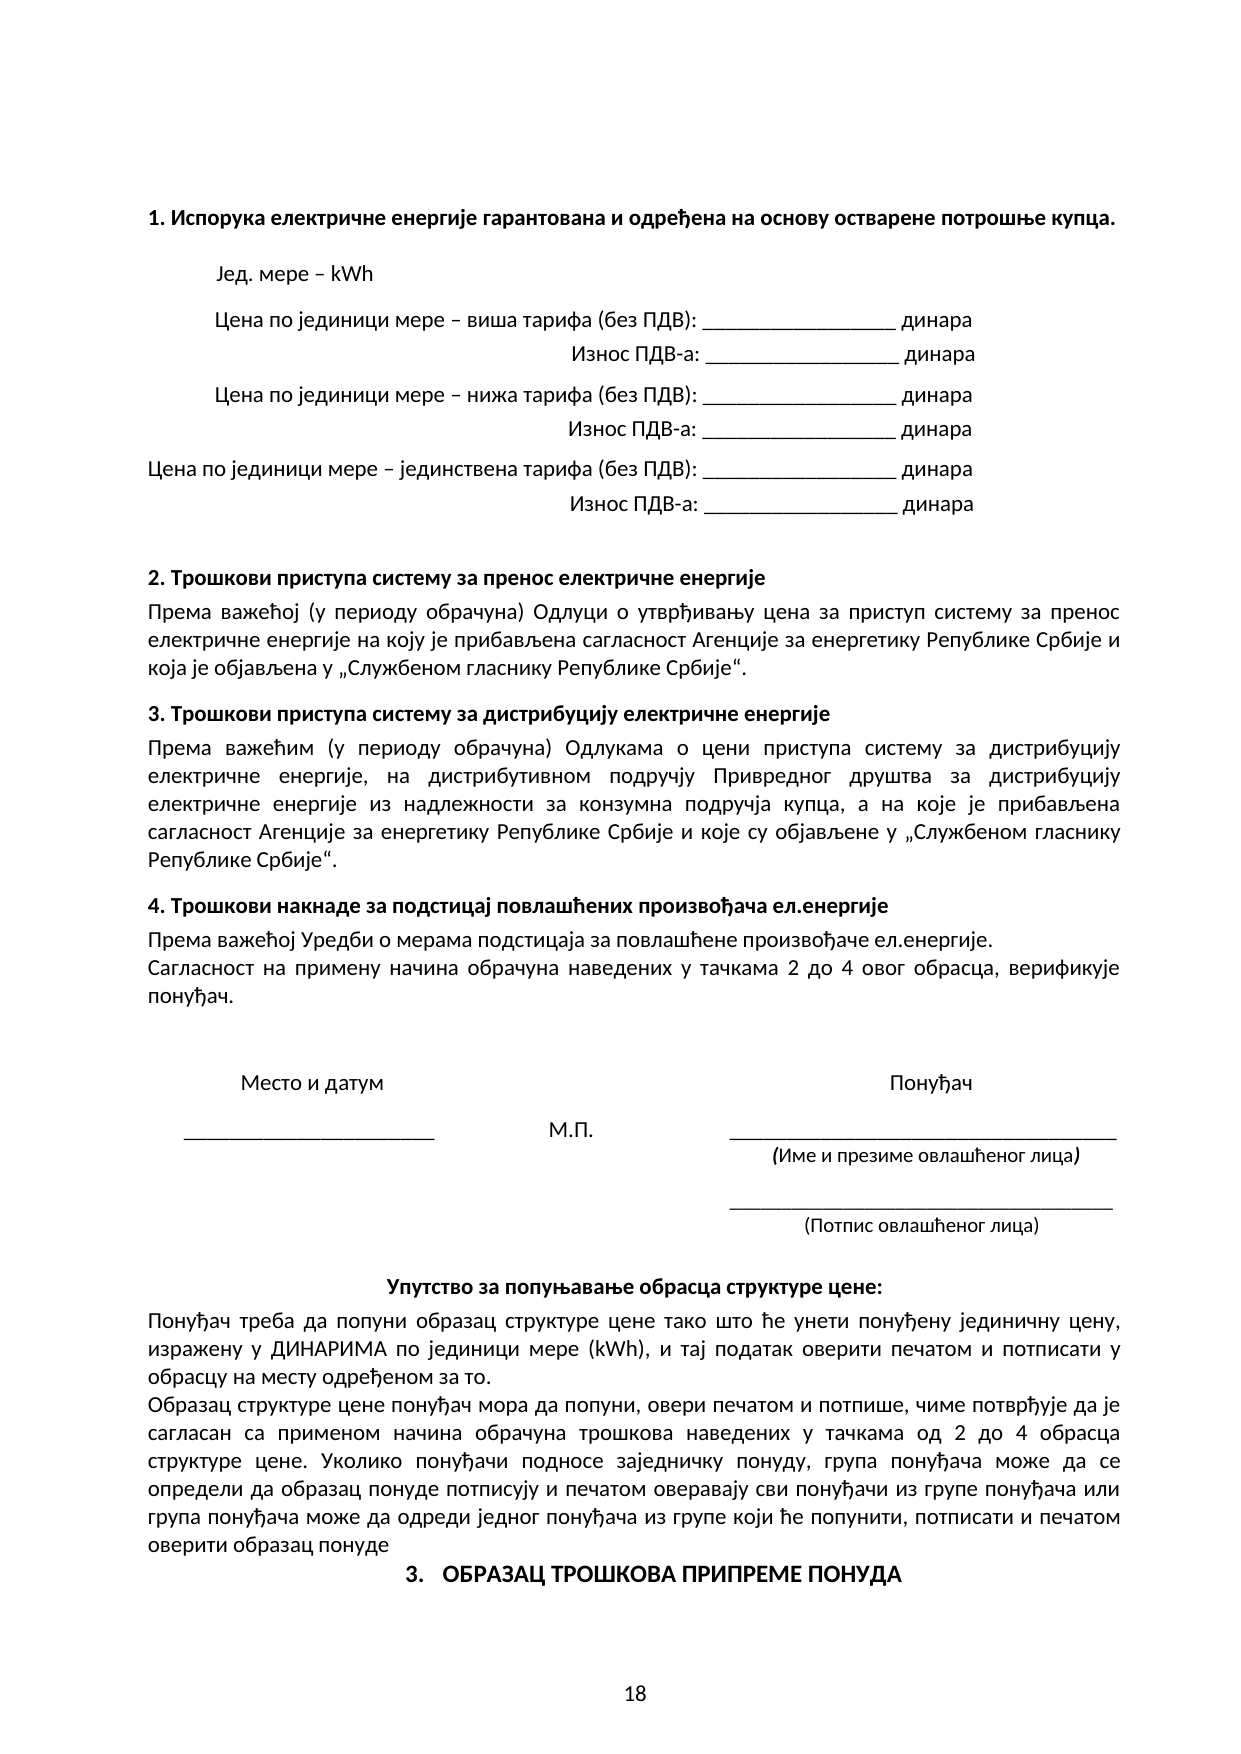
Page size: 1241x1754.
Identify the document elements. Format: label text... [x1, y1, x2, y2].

text 2. Трошкови приступа систему за пренос електричне енергије [148, 563, 1122, 591]
list ОБРАЗАЦ ТРОШКОВА ПРИПРЕМЕ ПОНУДА [185, 1558, 1122, 1589]
text 3. Трошкови приступа систему за дистрибуцију електричне енергије [148, 699, 1122, 727]
text Цена по јединици мере – нижа тарифа (без ПДВ): _________________ динара [148, 380, 1122, 408]
text _____________________________________ [148, 1187, 1122, 1212]
text Према важећим (у периоду обрачуна) Одлукама о цени приступа систему за дистрибуцију електричне енергије, на дистрибутивном подручју Привредног друштва за дистрибуцију електричне енергије из надлежности за конзумна подручја купца, а на које је прибављена сагласност Агенције за енергетику Републике Србије и које су објављене у „Службеном гласнику Републике Србије“. [148, 733, 1122, 873]
text Образац структуре цене понуђач мора да попуни, овери печатом и потпише, чиме потврђује да је сагласан са применом начина обрачуна трошкова наведених у тачкама од 2 до 4 обрасца структуре цене. Уколико понуђачи подносе заједничку понуду, група понуђача може да се определи да образац понуде потписују и печатом оверавају сви понуђачи из групе понуђача или група понуђача може да одреди једног понуђача из групе који ће попунити, потписати и печатом оверити образац понуде [148, 1390, 1122, 1558]
text 1. Испорука електричне енергије гарантована и одређена на основу остварене потрошње купца. [148, 203, 1122, 231]
text Понуђач треба да попуни образац структуре цене тако што ће унети понуђену јединичну цену, изражену у ДИНАРИМА по јединици мере (kWh), и тај податак оверити печатом и потписати у обрасцу на месту одређеном за то. [148, 1306, 1122, 1390]
text Цена по јединици мере – виша тарифа (без ПДВ): _________________ динара [148, 305, 1122, 333]
text 4. Трошкови накнаде за подстицај повлашћених произвођача ел.енергије [148, 891, 1122, 919]
text Цена по јединици мере – јединствена тарифа (без ПДВ): _________________ динара [148, 454, 1122, 483]
text Јед. мере – kWh [148, 259, 1122, 287]
text Место и датум Понуђач [148, 1068, 1122, 1096]
text ______________________ М.П. __________________________________ [148, 1115, 1122, 1143]
text (Име и презиме овлашћеног лица) [673, 1143, 1122, 1168]
text (Потпис овлашћеног лица) [148, 1212, 1122, 1238]
text Сагласност на примену начина обрачуна наведених у тачкама 2 до 4 овог обрасца, верификује понуђач. [148, 953, 1122, 1009]
text Износ ПДВ-а: _________________ динара [448, 339, 1122, 367]
text Износ ПДВ-а: _________________ динара [448, 414, 1122, 442]
text Износ ПДВ-а: _________________ динара [448, 489, 1122, 517]
text Према важећој (у периоду обрачуна) Одлуци о утврђивању цена за приступ систему за пренос електричне енергије на коју је прибављена сагласност Агенције за енергетику Републике Србије и која је објављена у „Службеном гласнику Републике Србије“. [148, 597, 1122, 681]
text Упутство за попуњавање обрасца структуре цене: [148, 1272, 1122, 1300]
text Према важећој Уредби о мерама подстицаја за повлашћене произвођаче ел.енергије. [148, 925, 1122, 953]
